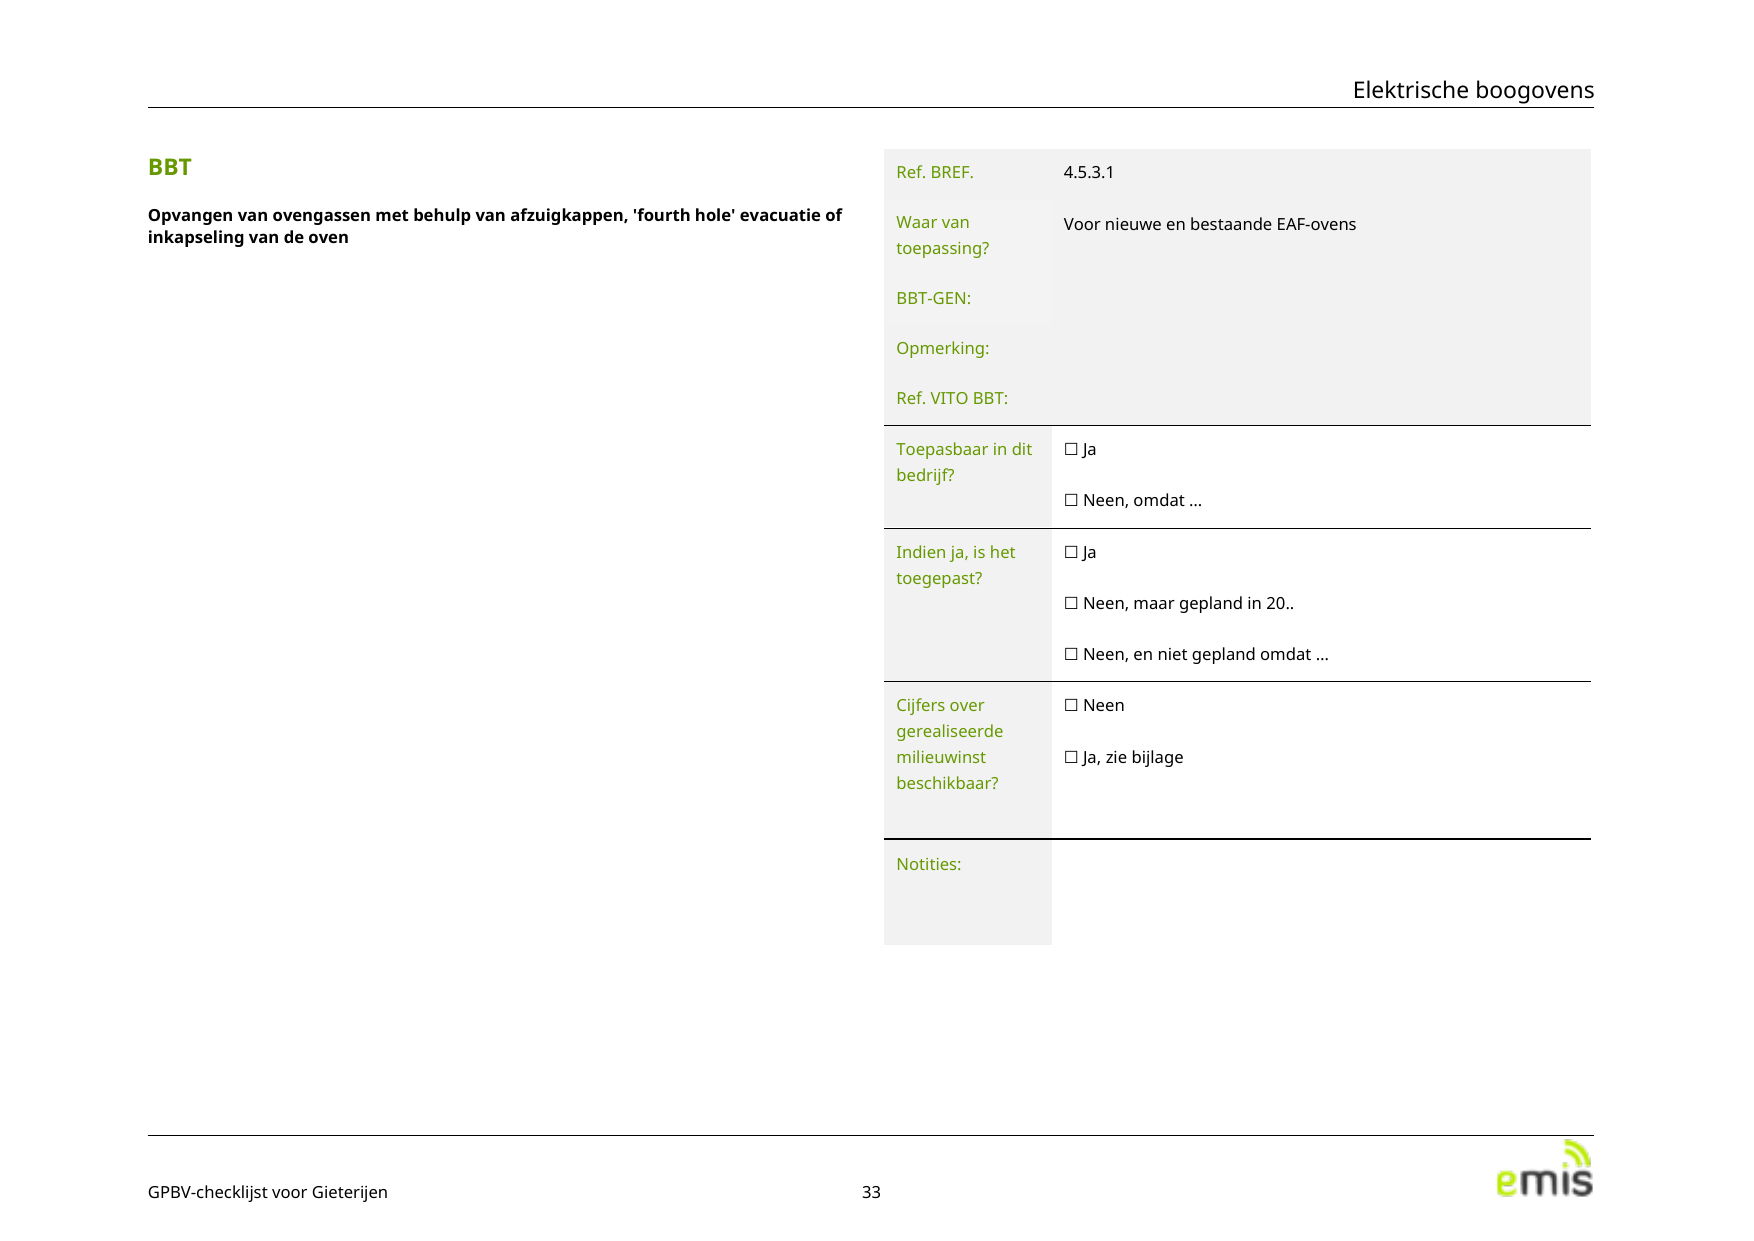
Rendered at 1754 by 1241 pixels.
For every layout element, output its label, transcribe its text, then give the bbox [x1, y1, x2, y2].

picture [1496, 1138, 1595, 1199]
table_header [870, 134, 1606, 959]
table_header BBT Opvangen van ovengassen met behulp van afzuigkappen, 'fourth hole' evacuatie of inkapseling van de oven [133, 134, 869, 959]
text Elektrische boogovens [148, 74, 1594, 107]
